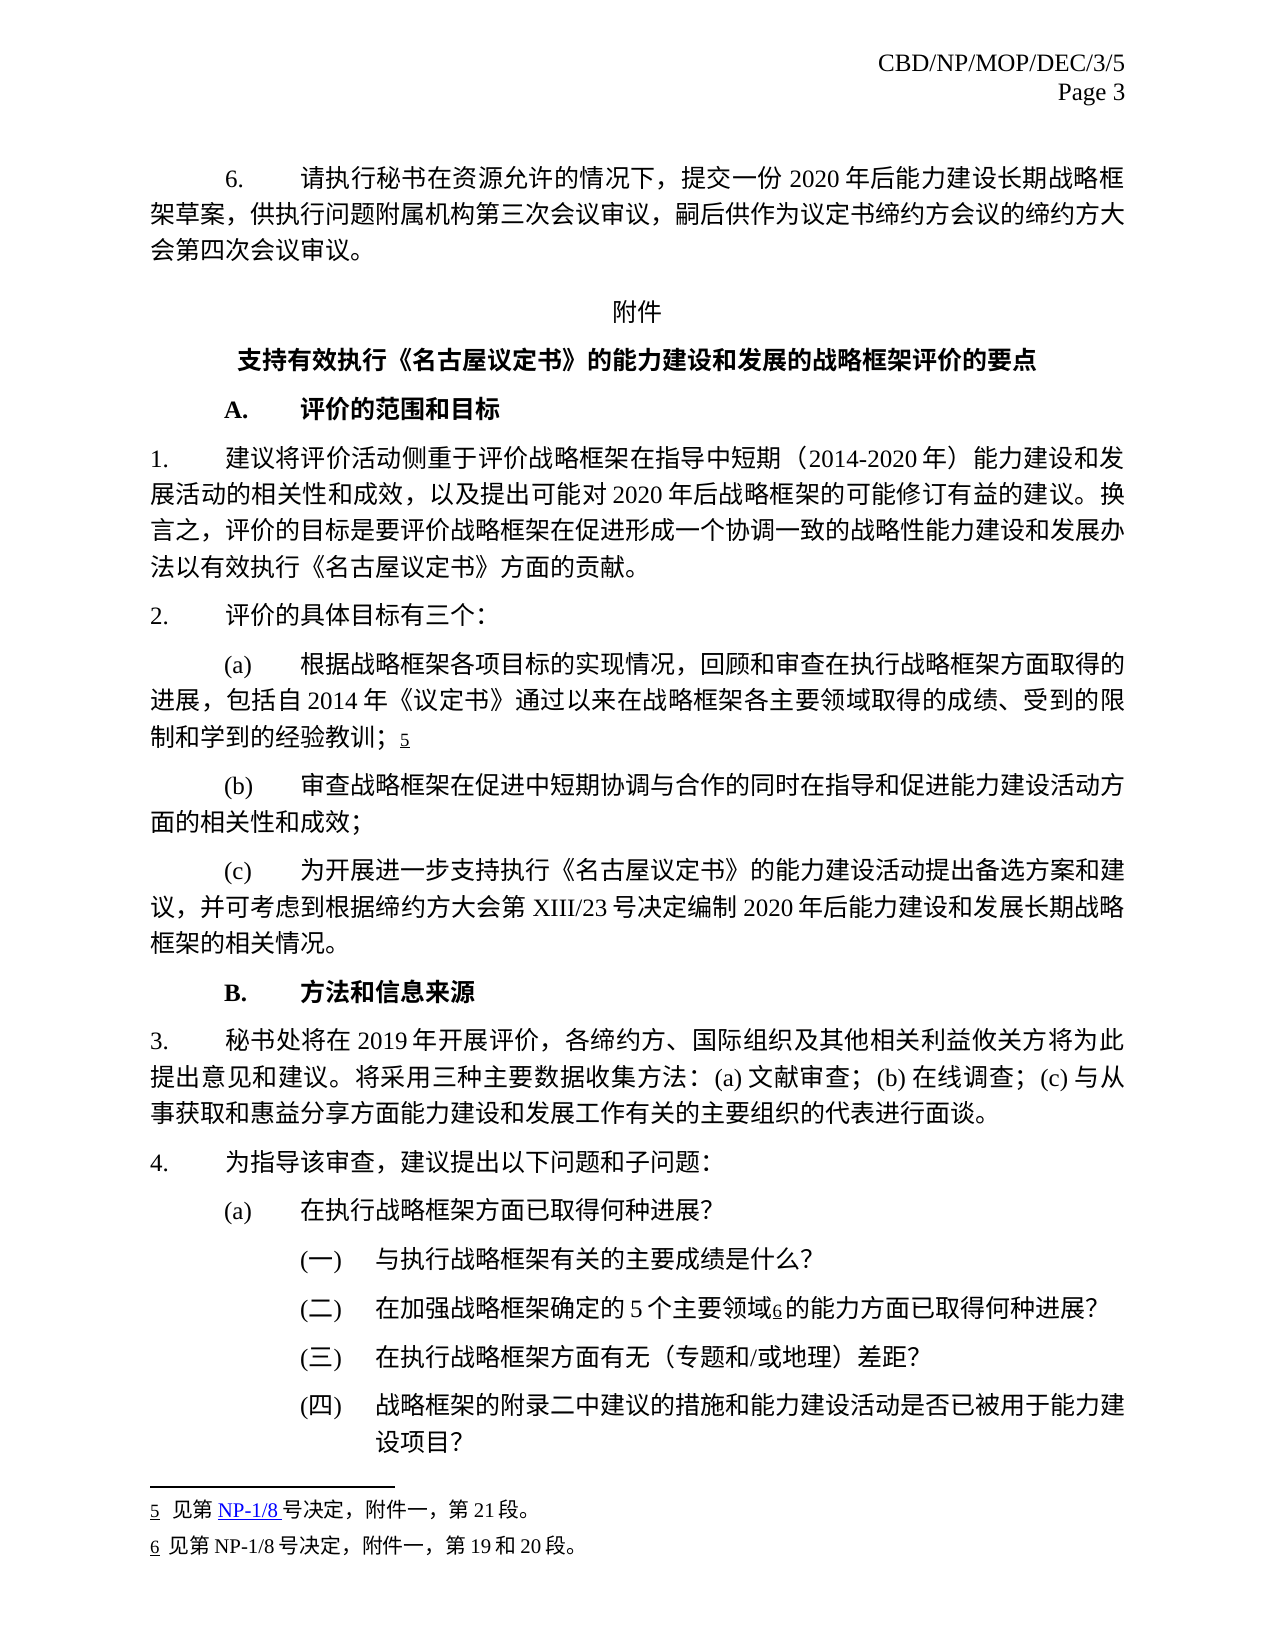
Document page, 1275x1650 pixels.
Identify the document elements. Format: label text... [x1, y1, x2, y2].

text (四) 战略框架的附录二中建议的措施和能力建设活动是否已被用于能力建设项目？ [300, 1386, 1125, 1458]
text 支持有效执行《名古屋议定书》的能力建设和发展的战略框架评价的要点 [150, 341, 1125, 377]
text 2. 评价的具体目标有三个： [150, 596, 1125, 632]
text (a) 根据战略框架各项目标的实现情况，回顾和审查在执行战略框架方面取得的进展，包括自2014年《议定书》通过以来在战略框架各主要领域取得的成绩、受到的限制和学到的经验教训； [150, 644, 1125, 753]
text 请执行秘书在资源允许的情况下，提交一份2020年后能力建设长期战略框架草案，供执行问题附属机构第三次会议审议，嗣后供作为议定书缔约方会议的缔约方大会第四次会议审议。 [150, 158, 1125, 267]
text 1. 建议将评价活动侧重于评价战略框架在指导中短期（2014-2020年）能力建设和发展活动的相关性和成效，以及提出可能对2020年后战略框架的可能修订有益的建议。换言之，评价的目标是要评价战略框架在促进形成一个协调一致的战略性能力建设和发展办法以有效执行《名古屋议定书》方面的贡献。 [150, 438, 1125, 583]
text (一) 与执行战略框架有关的主要成绩是什么？ [300, 1239, 1125, 1276]
text 3. 秘书处将在2019年开展评价，各缔约方、国际组织及其他相关利益攸关方将为此提出意见和建议。将采用三种主要数据收集方法：(a) 文献审查；(b) 在线调查；(c) 与从事获取和惠益分享方面能力建设和发展工作有关的主要组织的代表进行面谈。 [150, 1021, 1125, 1129]
text 4. 为指导该审查，建议提出以下问题和子问题： [150, 1142, 1125, 1178]
text (c) 为开展进一步支持执行《名古屋议定书》的能力建设活动提出备选方案和建议，并可考虑到根据缔约方大会第XIII/23号决定编制2020年后能力建设和发展长期战略框架的相关情况。 [150, 851, 1125, 959]
text B. 方法和信息来源 [150, 972, 1125, 1008]
text (三) 在执行战略框架方面有无（专题和/或地理）差距？ [300, 1337, 1125, 1373]
text (b) 审查战略框架在促进中短期协调与合作的同时在指导和促进能力建设活动方面的相关性和成效； [150, 766, 1125, 838]
text A. 评价的范围和目标 [150, 389, 1125, 426]
text 附件 [150, 292, 1125, 328]
text (a) 在执行战略框架方面已取得何种进展？ [150, 1191, 1125, 1227]
text (二) 在加强战略框架确定的5个主要领域 的能力方面已取得何种进展？ [300, 1288, 1125, 1324]
